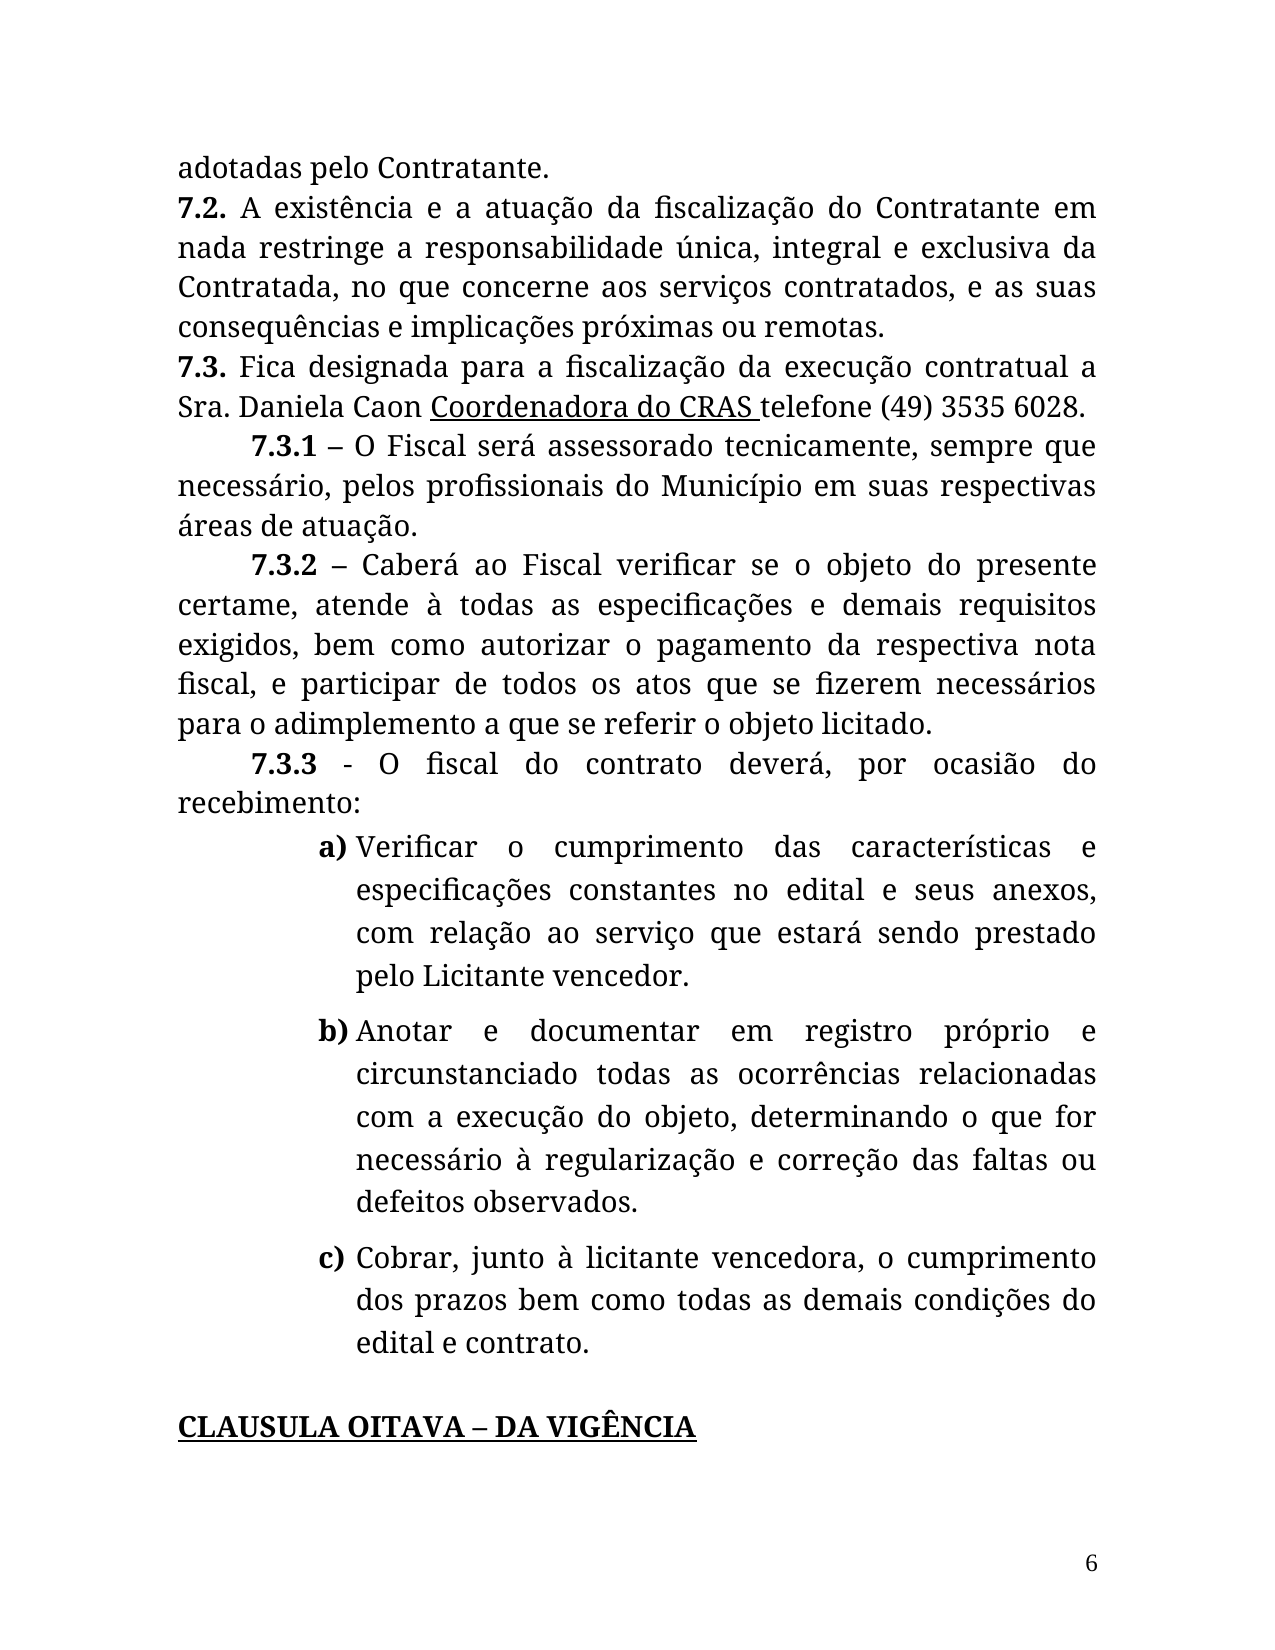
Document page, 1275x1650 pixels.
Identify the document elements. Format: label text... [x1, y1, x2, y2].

text 7.3.3 - O fiscal do contrato deverá, por ocasião do recebimento: [177, 743, 1098, 822]
text 7.2. A existência e a atuação da fiscalização do Contratante em nada restringe a responsabilidade única, integral e exclusiva da Contratada, no que concerne aos serviços contratados, e as suas consequências e implicações próximas ou remotas. [177, 187, 1098, 346]
text 7.3.2 – Caberá ao Fiscal verificar se o objeto do presente certame, atende à todas as especificações e demais requisitos exigidos, bem como autorizar o pagamento da respectiva nota fiscal, e participar de todos os atos que se fizerem necessários para o adimplemento a que se referir o objeto licitado. [177, 544, 1098, 743]
text 7.3.1 – O Fiscal será assessorado tecnicamente, sempre que necessário, pelos profissionais do Município em suas respectivas áreas de atuação. [177, 426, 1098, 544]
text 7.3. Fica designada para a fiscalização da execução contratual a Sra. Daniela Caon Coordenadora do CRAS telefone (49) 3535 6028. [177, 346, 1098, 426]
text CLAUSULA OITAVA – DA VIGÊNCIA [177, 1407, 1098, 1446]
list Cobrar, junto à licitante vencedora, o cumprimento dos prazos bem como todas as demais condições do edital e contrato. [318, 1237, 1098, 1362]
list Verificar o cumprimento das características e especificações constantes no edital e seus anexos, com relação ao serviço que estará sendo prestado pelo Licitante vencedor. [318, 827, 1098, 995]
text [177, 148, 1098, 187]
list Anotar e documentar em registro próprio e circunstanciado todas as ocorrências relacionadas com a execução do objeto, determinando o que for necessário à regularização e correção das faltas ou defeitos observados. [318, 1010, 1098, 1221]
